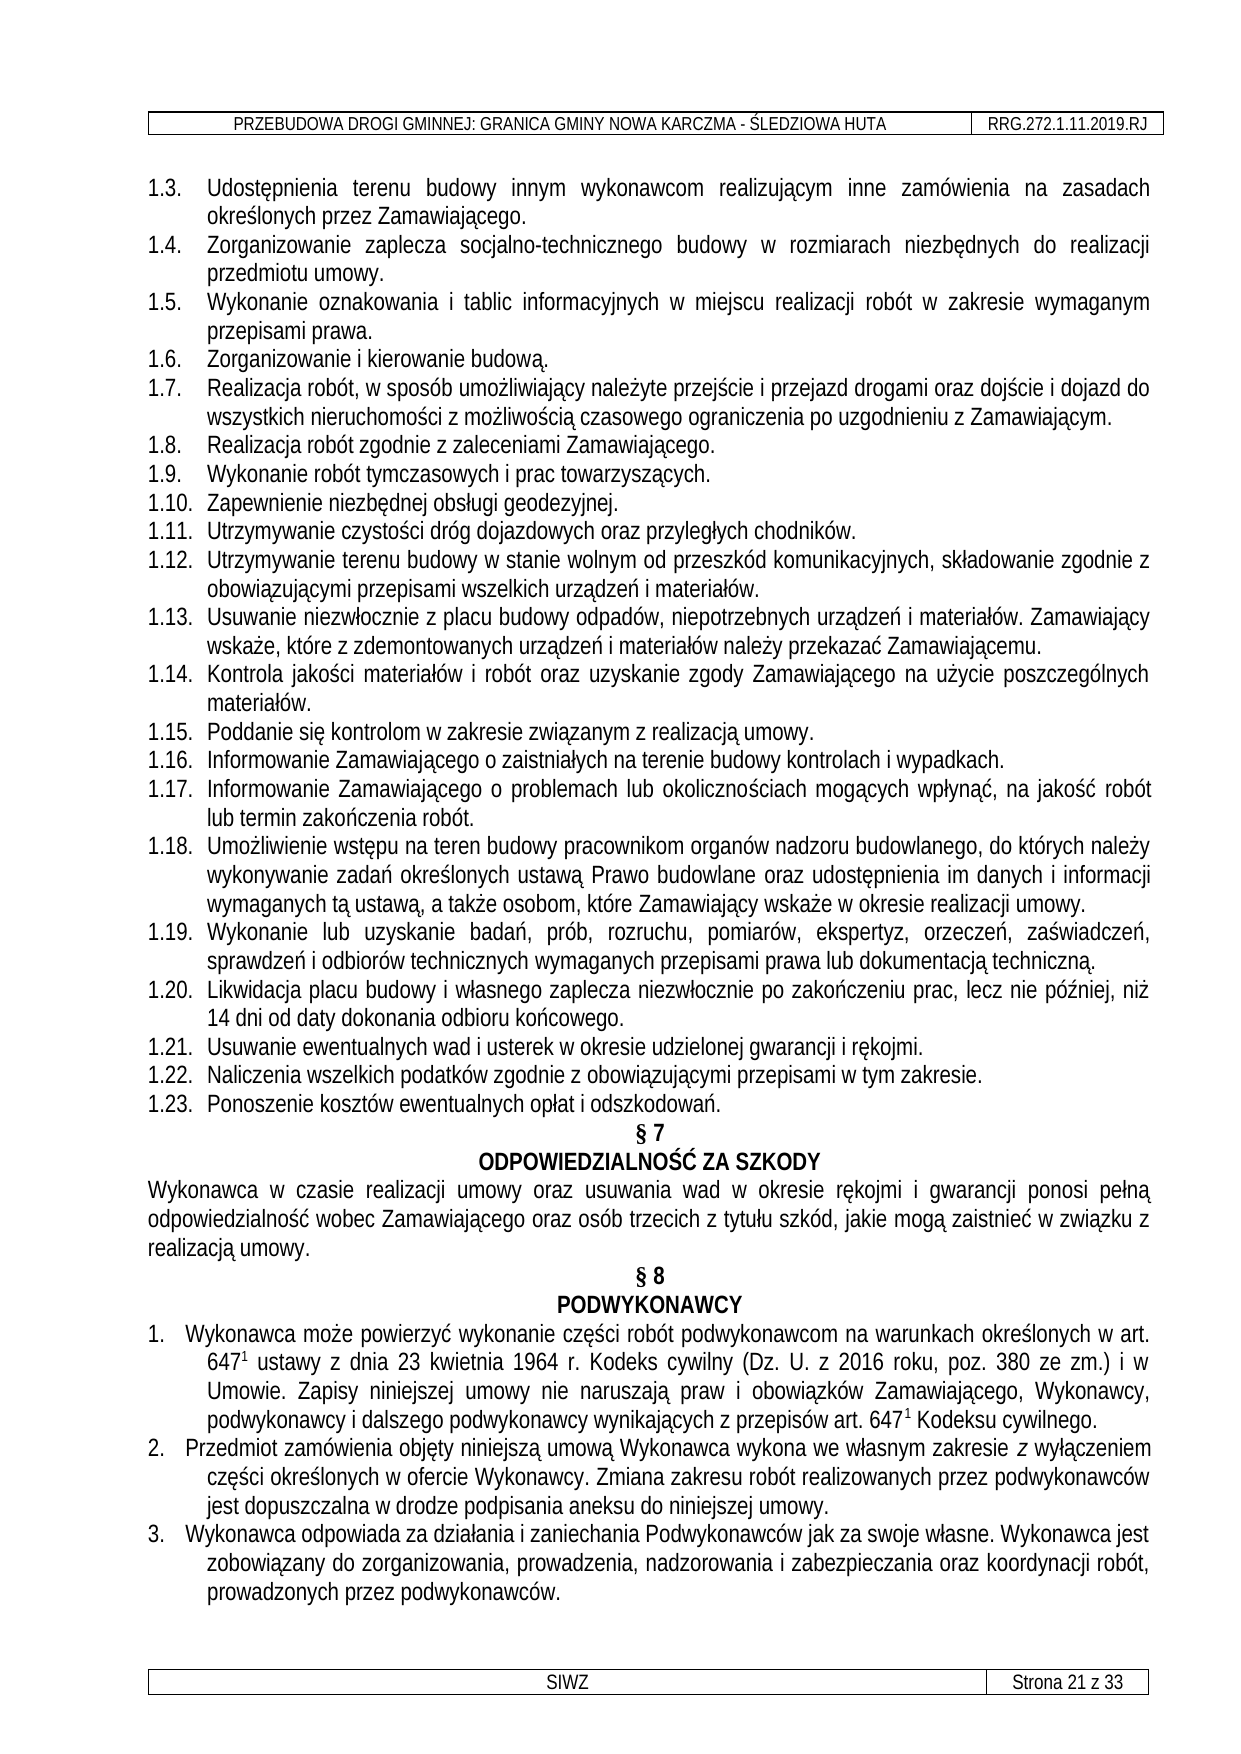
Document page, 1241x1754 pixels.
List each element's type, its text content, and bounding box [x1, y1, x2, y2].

list Kontrola jakości materiałów i robót oraz uzyskanie zgody Zamawiającego na użycie poszczególnych materiałów. [148, 659, 1152, 717]
list Zorganizowanie zaplecza socjalno-technicznego budowy w rozmiarach niezbędnych do realizacji przedmiotu umowy. [148, 230, 1152, 287]
list Poddanie się kontrolom w zakresie związanym z realizacją umowy. [148, 717, 1152, 745]
list Wykonanie lub uzyskanie badań, prób, rozruchu, pomiarów, ekspertyz, orzeczeń, zaświadczeń, sprawdzeń i odbiorów technicznych wymaganych przepisami prawa lub dokumentacją techniczną. [148, 917, 1152, 974]
list Informowanie Zamawiającego o zaistniałych na terenie budowy kontrolach i wypadkach. [148, 745, 1152, 774]
list Wykonawca odpowiada za działania i zaniechania Podwykonawców jak za swoje własne. Wykonawca jest zobowiązany do zorganizowania, prowadzenia, nadzorowania i zabezpieczania oraz koordynacji robót, prowadzonych przez podwykonawców. [148, 1519, 1152, 1605]
list Wykonanie oznakowania i tablic informacyjnych w miejscu realizacji robót w zakresie wymaganym przepisami prawa. [148, 287, 1152, 344]
list Realizacja robót, w sposób umożliwiający należyte przejście i przejazd drogami oraz dojście i dojazd do wszystkich nieruchomości z możliwością czasowego ograniczenia po uzgodnieniu z Zamawiającym. [148, 373, 1152, 430]
list Wykonanie robót tymczasowych i prac towarzyszących. [148, 459, 1152, 488]
list Likwidacja placu budowy i własnego zaplecza niezwłocznie po zakończeniu prac, lecz nie później, niż 14 dni od daty dokonania odbioru końcowego. [148, 974, 1152, 1032]
list Utrzymywanie czystości dróg dojazdowych oraz przyległych chodników. [148, 516, 1152, 545]
text 8 [148, 1261, 1152, 1290]
text ODPOWIEDZIALNOŚĆ ZA SZKODY [148, 1147, 1152, 1175]
list Usuwanie ewentualnych wad i usterek w okresie udzielonej gwarancji i rękojmi. [148, 1032, 1152, 1061]
text PODWYKONAWCY [148, 1290, 1152, 1319]
list Ponoszenie kosztów ewentualnych opłat i odszkodowań. [148, 1089, 1152, 1118]
list Umożliwienie wstępu na teren budowy pracownikom organów nadzoru budowlanego, do których należy wykonywanie zadań określonych ustawą Prawo budowlane oraz udostępnienia im danych i informacji wymaganych tą ustawą, a także osobom, które Zamawiający wskaże w okresie realizacji umowy. [148, 831, 1152, 917]
text Wykonawca w czasie realizacji umowy oraz usuwania wad w okresie rękojmi i gwarancji ponosi pełną odpowiedzialność wobec Zamawiającego oraz osób trzecich z tytułu szkód, jakie mogą zaistnieć w związku z realizacją umowy. [148, 1175, 1152, 1261]
list Naliczenia wszelkich podatków zgodnie z obowiązującymi przepisami w tym zakresie. [148, 1061, 1152, 1089]
text 7 [148, 1118, 1152, 1147]
list Utrzymywanie terenu budowy w stanie wolnym od przeszkód komunikacyjnych, składowanie zgodnie z obowiązującymi przepisami wszelkich urządzeń i materiałów. [148, 545, 1152, 602]
list Zapewnienie niezbędnej obsługi geodezyjnej. [148, 488, 1152, 516]
list Zorganizowanie i kierowanie budową. [148, 344, 1152, 373]
list Udostępnienia terenu budowy innym wykonawcom realizującym inne zamówienia na zasadach określonych przez Zamawiającego. [148, 172, 1152, 230]
list Wykonawca może powierzyć wykonanie części robót podwykonawcom na warunkach określonych w art. 6471 ustawy z dnia 23 kwietnia 1964 r. Kodeks cywilny (Dz. U. z 2016 roku, poz. 380 ze zm.) i w Umowie. Zapisy niniejszej umowy nie naruszają praw i obowiązków Zamawiającego, Wykonawcy, podwykonawcy i dalszego podwykonawcy wynikających z przepisów art. 6471 Kodeksu cywilnego. [148, 1319, 1152, 1433]
list Usuwanie niezwłocznie z placu budowy odpadów, niepotrzebnych urządzeń i materiałów. Zamawiający wskaże, które z zdemontowanych urządzeń i materiałów należy przekazać Zamawiającemu. [148, 602, 1152, 659]
list Przedmiot zamówienia objęty niniejszą umową Wykonawca wykona we własnym zakresie z wyłączeniem części określonych w ofercie Wykonawcy. Zmiana zakresu robót realizowanych przez podwykonawców jest dopuszczalna w drodze podpisania aneksu do niniejszej umowy. [148, 1433, 1152, 1519]
list Realizacja robót zgodnie z zaleceniami Zamawiającego. [148, 430, 1152, 459]
list Informowanie Zamawiającego o problemach lub okolicznościach mogących wpłynąć, na jakość robót lub termin zakończenia robót. [148, 774, 1152, 831]
